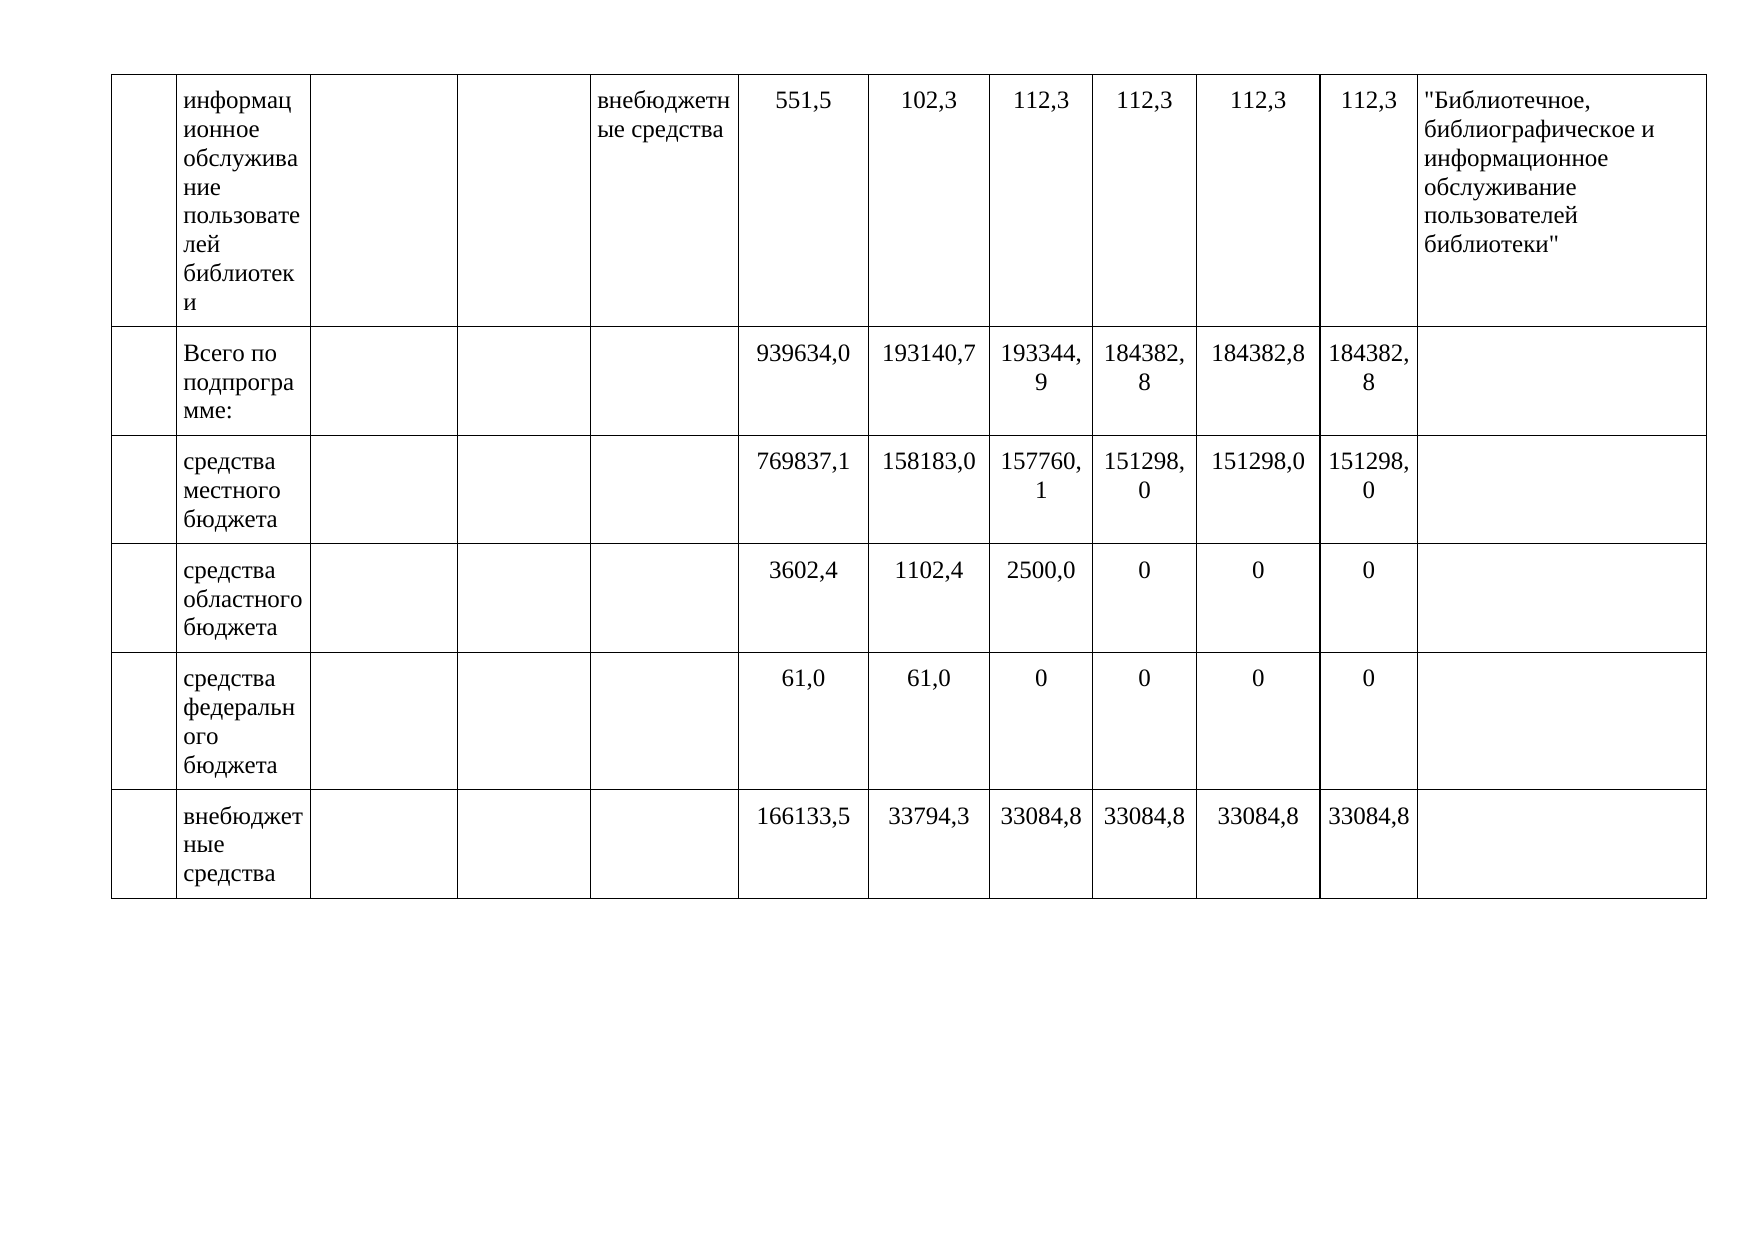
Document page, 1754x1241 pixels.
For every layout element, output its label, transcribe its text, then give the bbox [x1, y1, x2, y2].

table_cell 184382,8 [1321, 327, 1417, 435]
table_cell 769837,1 [739, 436, 868, 543]
table_cell 3602,4 [739, 544, 868, 652]
table_cell [1418, 653, 1706, 789]
table_cell 61,0 [739, 653, 868, 789]
table_cell 151298,0 [1093, 436, 1196, 543]
table_cell 939634,0 [739, 327, 868, 435]
table_cell 0 [1321, 653, 1417, 789]
table_cell 184382,8 [1093, 327, 1196, 435]
table_cell [591, 790, 738, 898]
table_cell внебюджетные средства [591, 75, 738, 326]
table_cell [1418, 790, 1706, 898]
table_cell [311, 327, 457, 435]
table_cell средства областного бюджета [177, 544, 310, 652]
table_cell [311, 790, 457, 898]
table_cell [112, 327, 176, 435]
table_cell 0 [1197, 544, 1319, 652]
table_cell 184382,8 [1197, 327, 1319, 435]
table_cell [591, 653, 738, 789]
table_cell средства федерального бюджета [177, 653, 310, 789]
table_cell 2500,0 [990, 544, 1092, 652]
table_cell 102,3 [869, 75, 989, 326]
table_cell [112, 790, 176, 898]
table_cell [112, 436, 176, 543]
table_cell 112,3 [990, 75, 1092, 326]
table_cell [311, 653, 457, 789]
table_cell [311, 436, 457, 543]
table_cell 33794,3 [869, 790, 989, 898]
table_cell [1418, 436, 1706, 543]
table_cell 112,3 [1197, 75, 1319, 326]
table_cell [112, 653, 176, 789]
table_cell [591, 436, 738, 543]
table_cell 0 [1321, 544, 1417, 652]
table_cell [591, 327, 738, 435]
table_cell 33084,8 [1321, 790, 1417, 898]
table_cell 112,3 [1093, 75, 1196, 326]
table_cell 158183,0 [869, 436, 989, 543]
table_cell 112,3 [1321, 75, 1417, 326]
table_cell [458, 544, 590, 652]
table_cell [112, 544, 176, 652]
table_cell 157760,1 [990, 436, 1092, 543]
table_cell внебюджетные средства [177, 790, 310, 898]
table_cell 193140,7 [869, 327, 989, 435]
table_cell 33084,8 [1093, 790, 1196, 898]
table_cell 0 [1093, 544, 1196, 652]
table_cell [458, 436, 590, 543]
table_cell 1102,4 [869, 544, 989, 652]
table_cell 551,5 [739, 75, 868, 326]
table_cell 166133,5 [739, 790, 868, 898]
table_cell [591, 544, 738, 652]
table_cell [458, 790, 590, 898]
table_cell 193344,9 [990, 327, 1092, 435]
table_cell [311, 544, 457, 652]
table_cell 61,0 [869, 653, 989, 789]
table_cell [1418, 327, 1706, 435]
table_cell Всего по подпрограмме: [177, 327, 310, 435]
table_cell [1418, 544, 1706, 652]
table_cell 151298,0 [1197, 436, 1319, 543]
table_cell 0 [1197, 653, 1319, 789]
table_cell 151298,0 [1321, 436, 1417, 543]
table_cell 33084,8 [1197, 790, 1319, 898]
table_cell [458, 653, 590, 789]
table_cell средства местного бюджета [177, 436, 310, 543]
table_cell 33084,8 [990, 790, 1092, 898]
table_cell [458, 327, 590, 435]
table_cell 0 [1093, 653, 1196, 789]
table_cell 0 [990, 653, 1092, 789]
